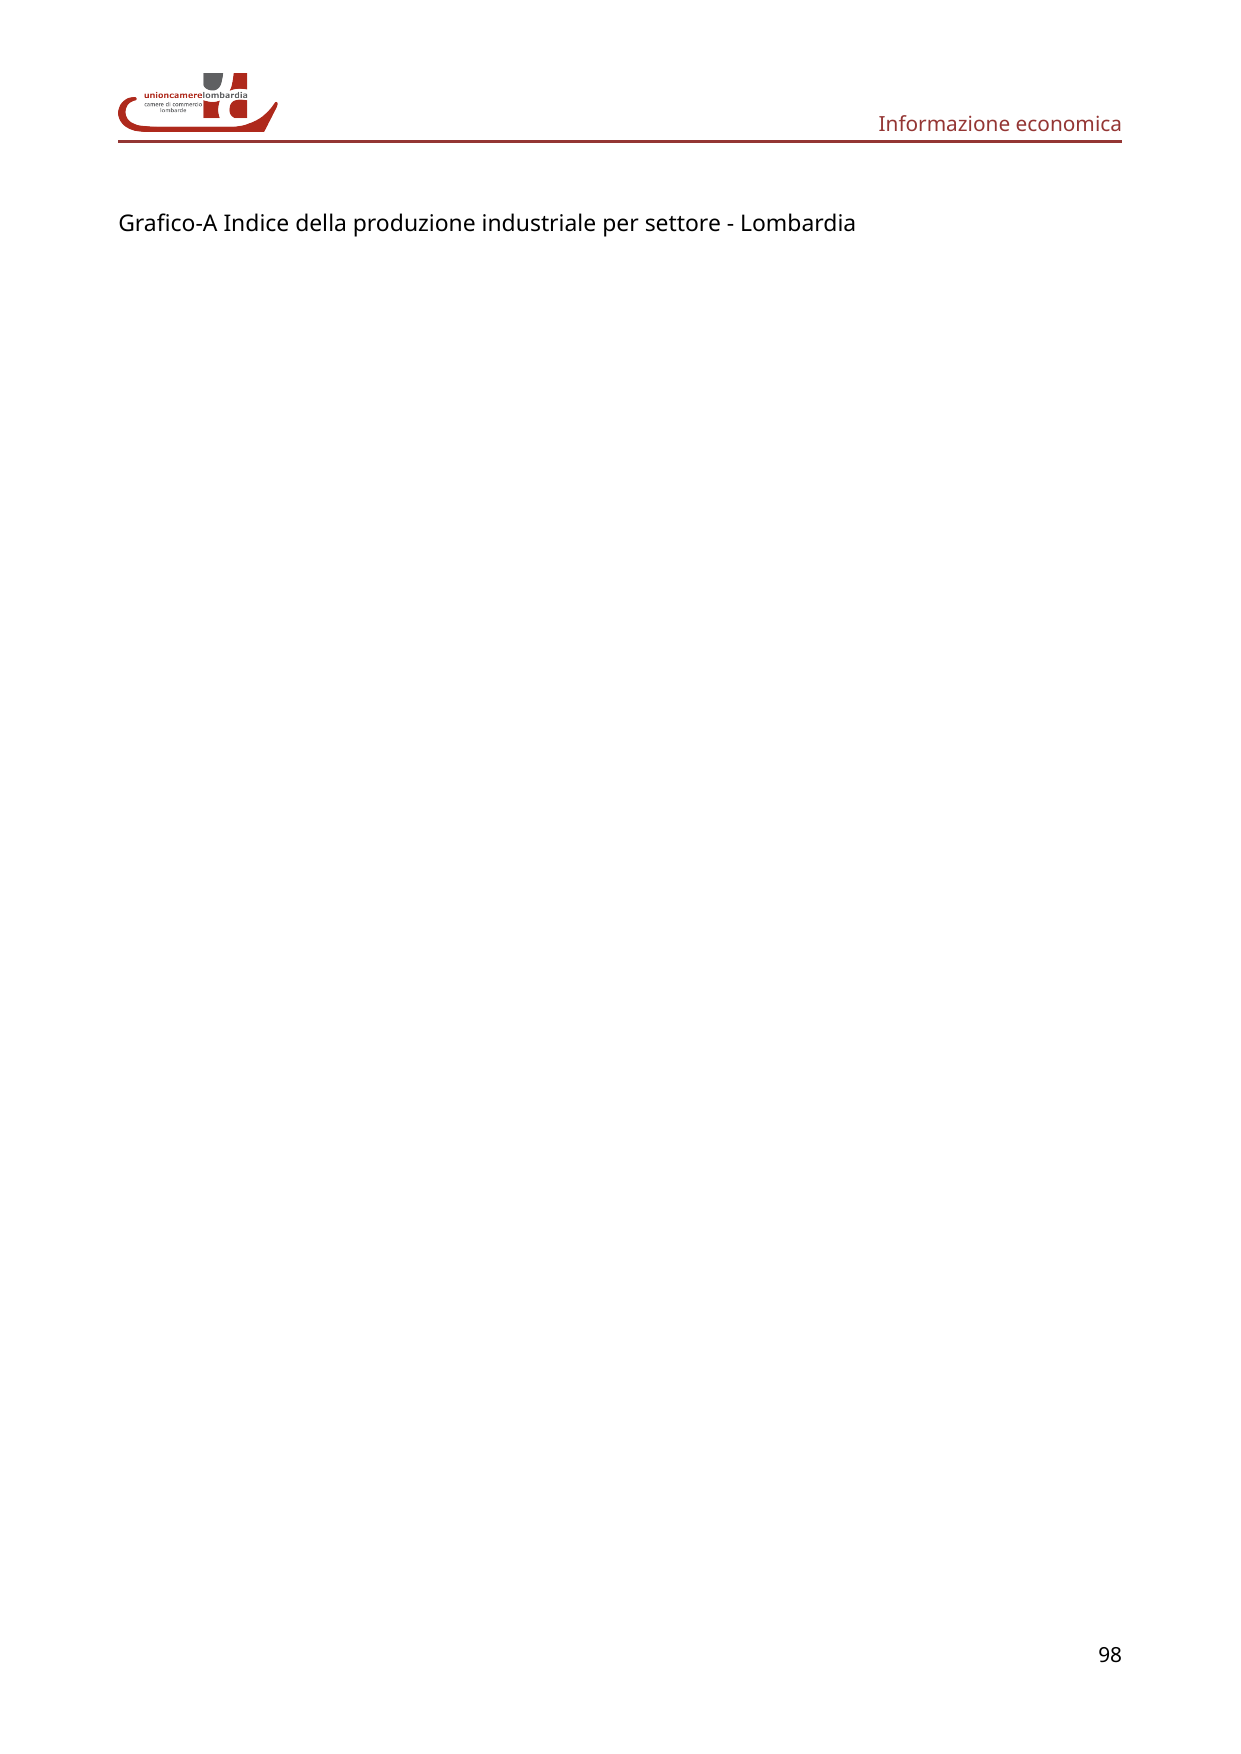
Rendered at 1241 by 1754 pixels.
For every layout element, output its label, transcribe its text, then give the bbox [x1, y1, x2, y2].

picture [118, 73, 278, 132]
text Grafico-A 33Indice della produzione industriale per settore - Lombardia [118, 207, 1122, 238]
